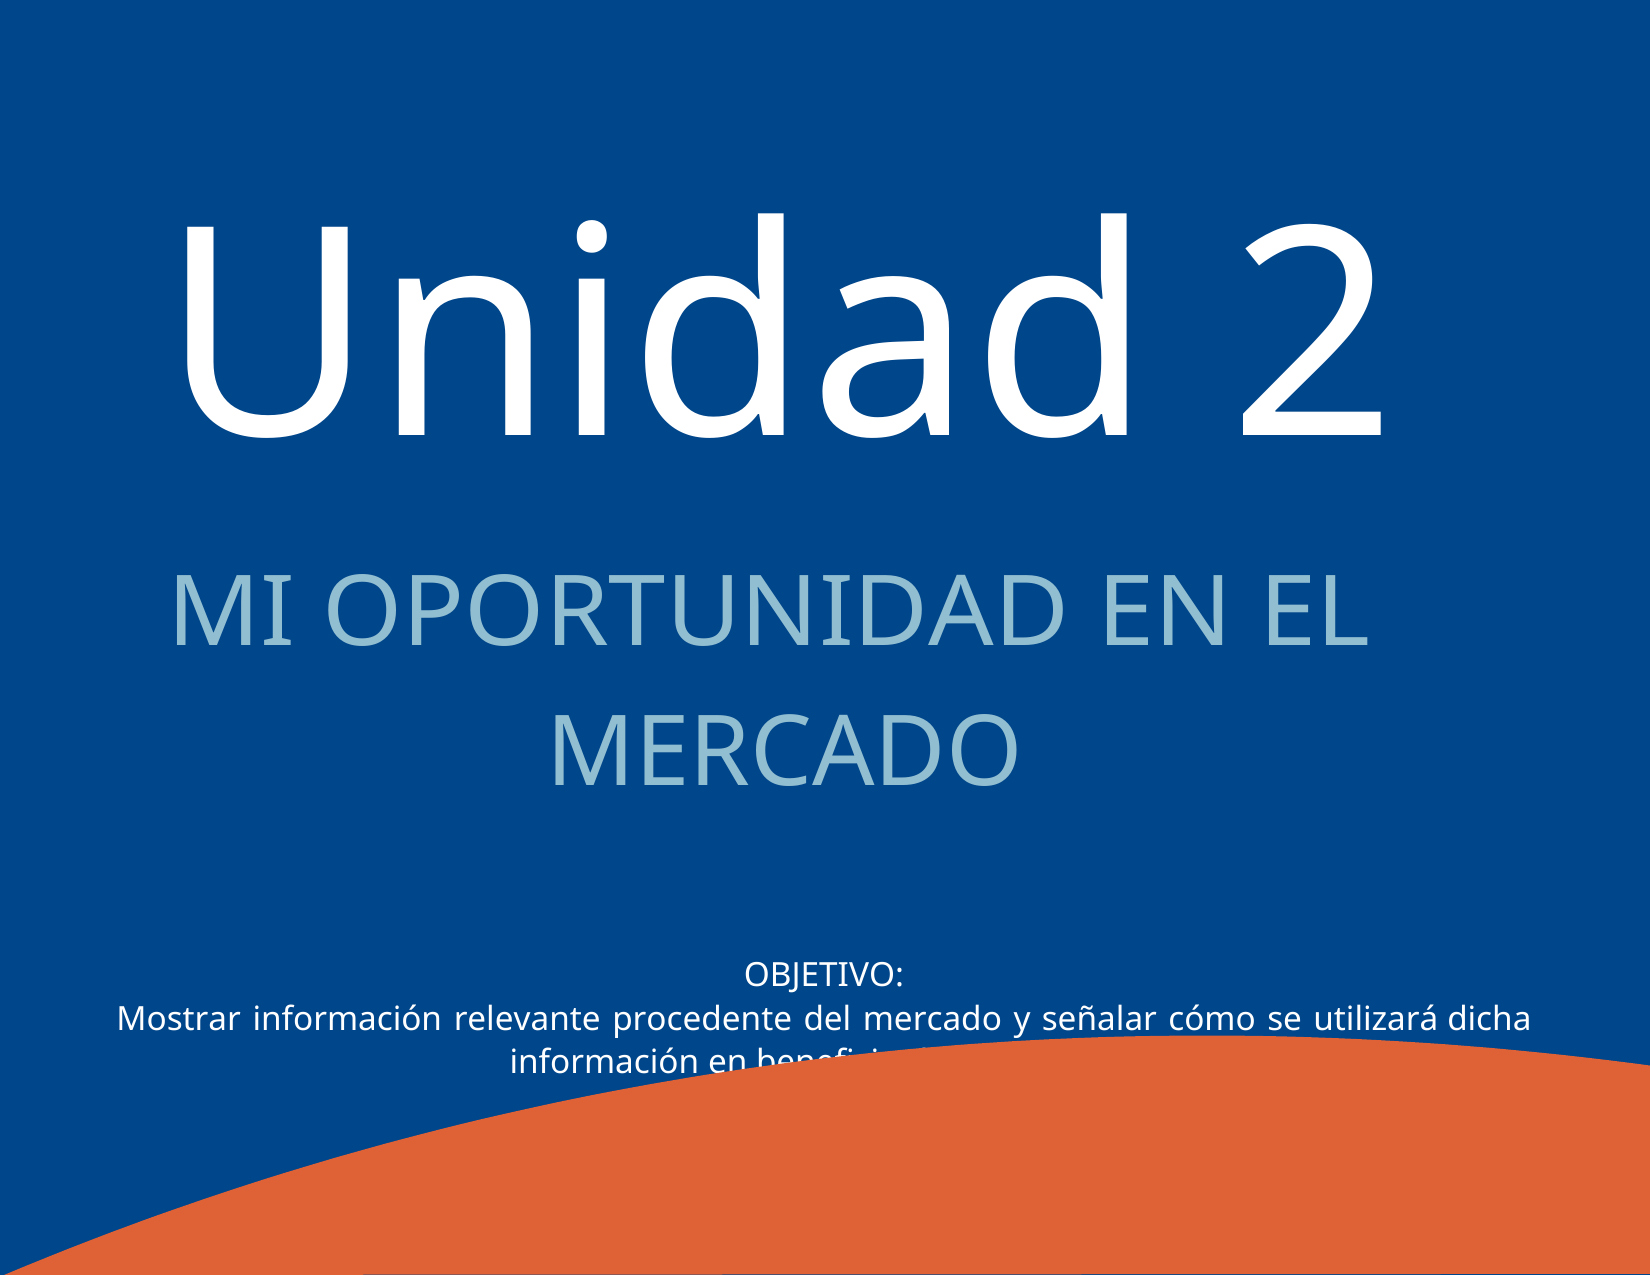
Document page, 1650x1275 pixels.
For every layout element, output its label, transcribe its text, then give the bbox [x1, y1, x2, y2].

text OBJETIVO: [0, 954, 1647, 994]
subtitle MI OPORTUNIDAD EN EL [0, 541, 1537, 674]
text Mostrar información relevante procedente del mercado y señalar cómo se utilizará dicha información en beneficio de mi negocio. [104, 995, 1543, 1084]
subtitle Unidad 2 [0, 124, 1557, 521]
text MERCADO [0, 681, 1569, 814]
